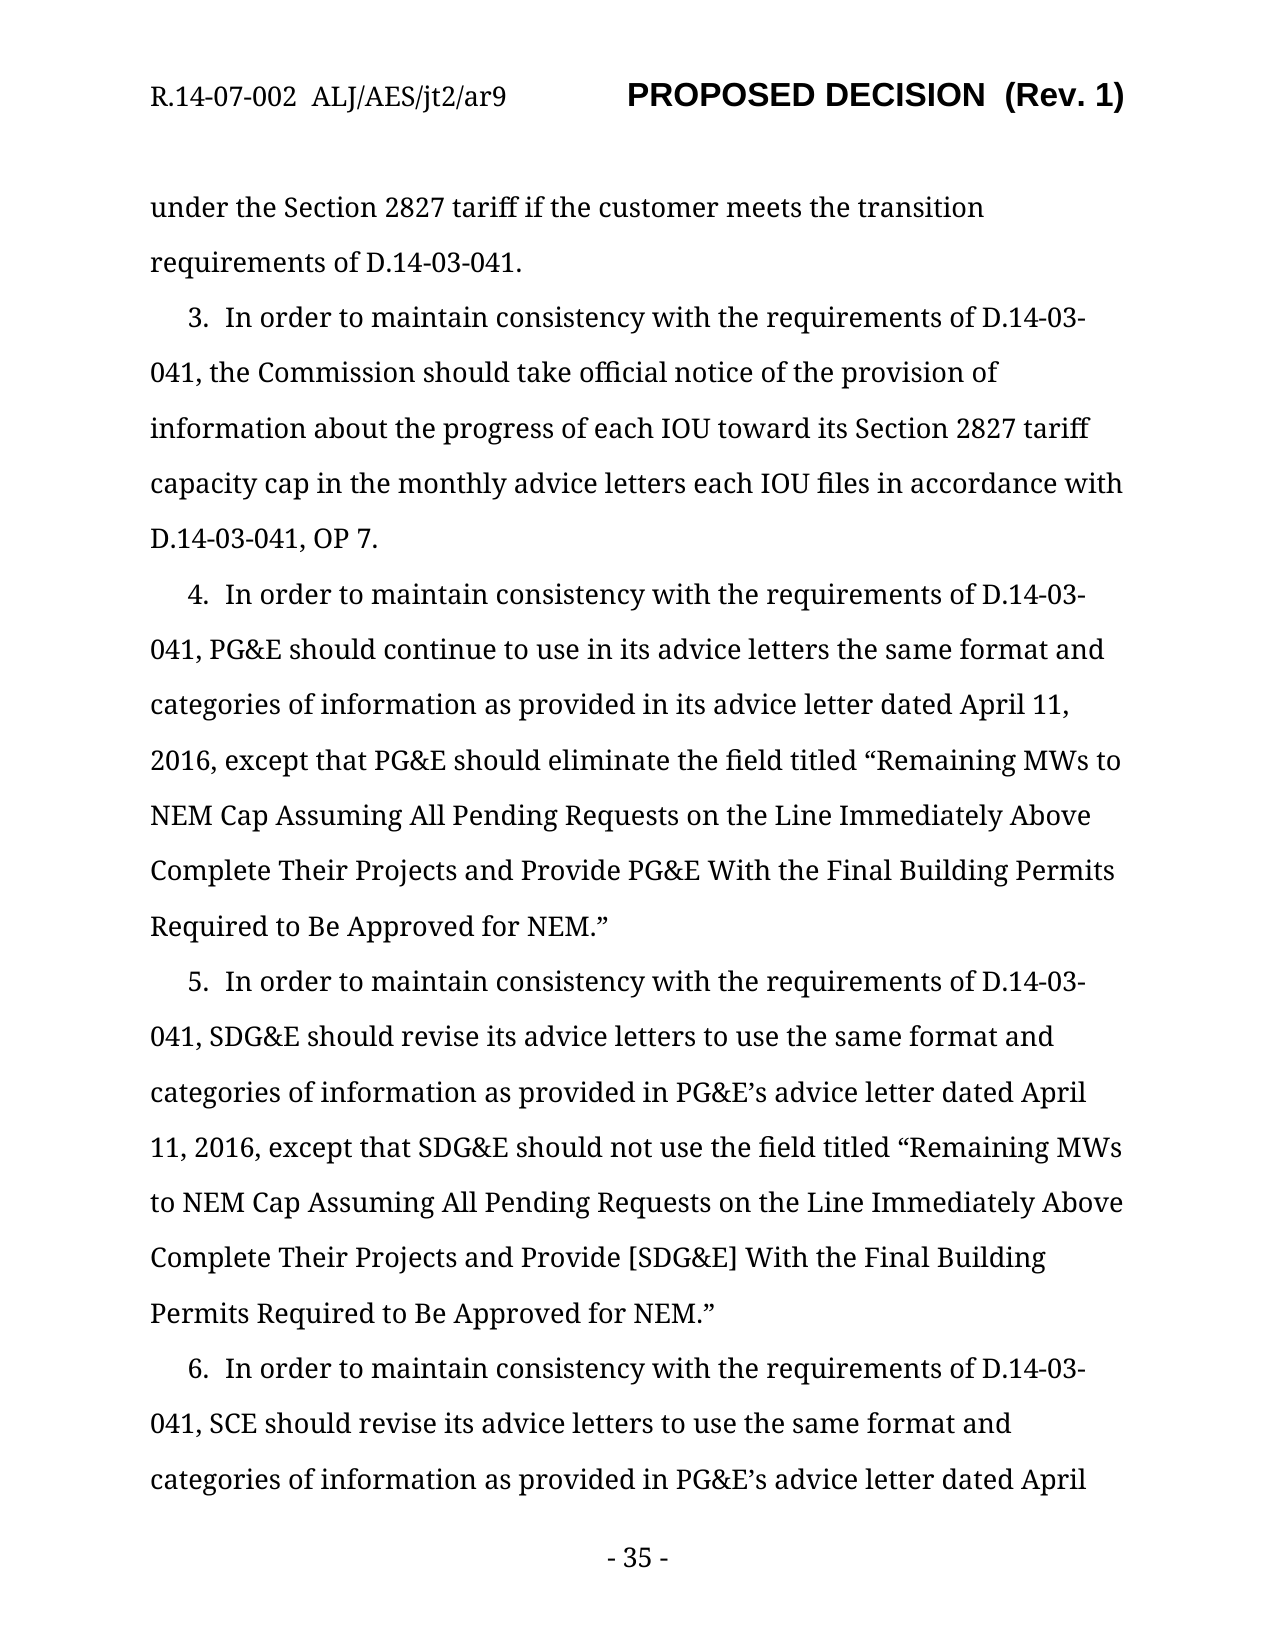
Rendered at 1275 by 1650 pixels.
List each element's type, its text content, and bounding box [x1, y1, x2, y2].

list In order to maintain consistency with the requirements of D.14-03-041, the Commission should take official notice of the provision of information about the progress of each IOU toward its Section 2827 tariff capacity cap in the monthly advice letters each IOU files in accordance with D.14-03-041, OP 7. [150, 299, 1125, 557]
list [150, 188, 1125, 280]
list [150, 1349, 1125, 1497]
list In order to maintain consistency with the requirements of D.14-03-041, SDG&E should revise its advice letters to use the same format and categories of information as provided in PG&E’s advice letter dated April 11, 2016, except that SDG&E should not use the field titled “Remaining MWs to NEM Cap Assuming All Pending Requests on the Line Immediately Above Complete Their Projects and Provide [SDG&E] With the Final Building Permits Required to Be Approved for NEM.” [150, 962, 1125, 1331]
list In order to maintain consistency with the requirements of D.14-03-041, PG&E should continue to use in its advice letters the same format and categories of information as provided in its advice letter dated April 11, 2016, except that PG&E should eliminate the field titled “Remaining MWs to NEM Cap Assuming All Pending Requests on the Line Immediately Above Complete Their Projects and Provide PG&E With the Final Building Permits Required to Be Approved for NEM.” [150, 575, 1125, 944]
